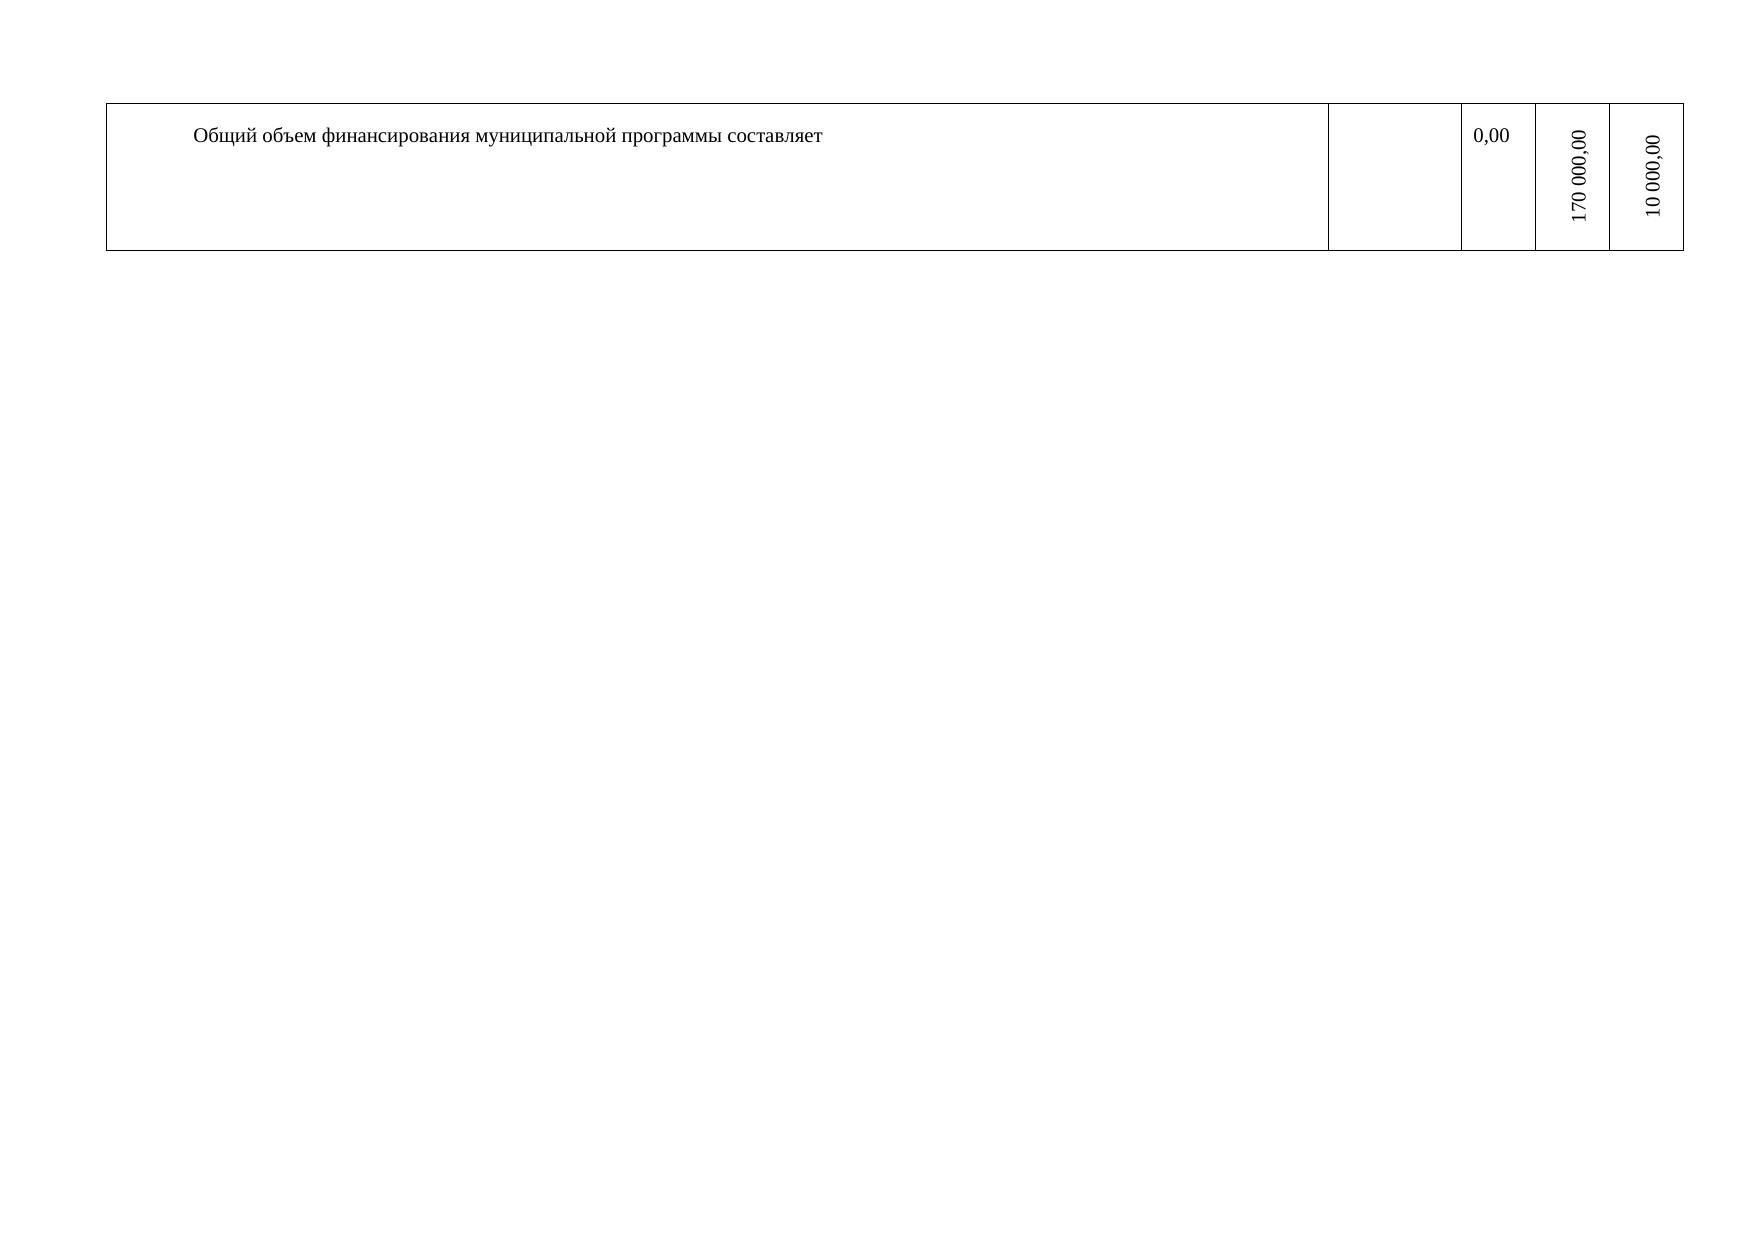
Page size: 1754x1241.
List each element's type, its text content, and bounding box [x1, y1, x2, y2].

table_cell 10 000,00 [1610, 104, 1683, 250]
table_cell 170 000,00 [1536, 104, 1609, 250]
table_cell [1329, 104, 1461, 250]
table_cell 0,00 [1462, 104, 1535, 250]
table_cell Общий объем финансирования муниципальной программы составляет [107, 104, 1328, 250]
